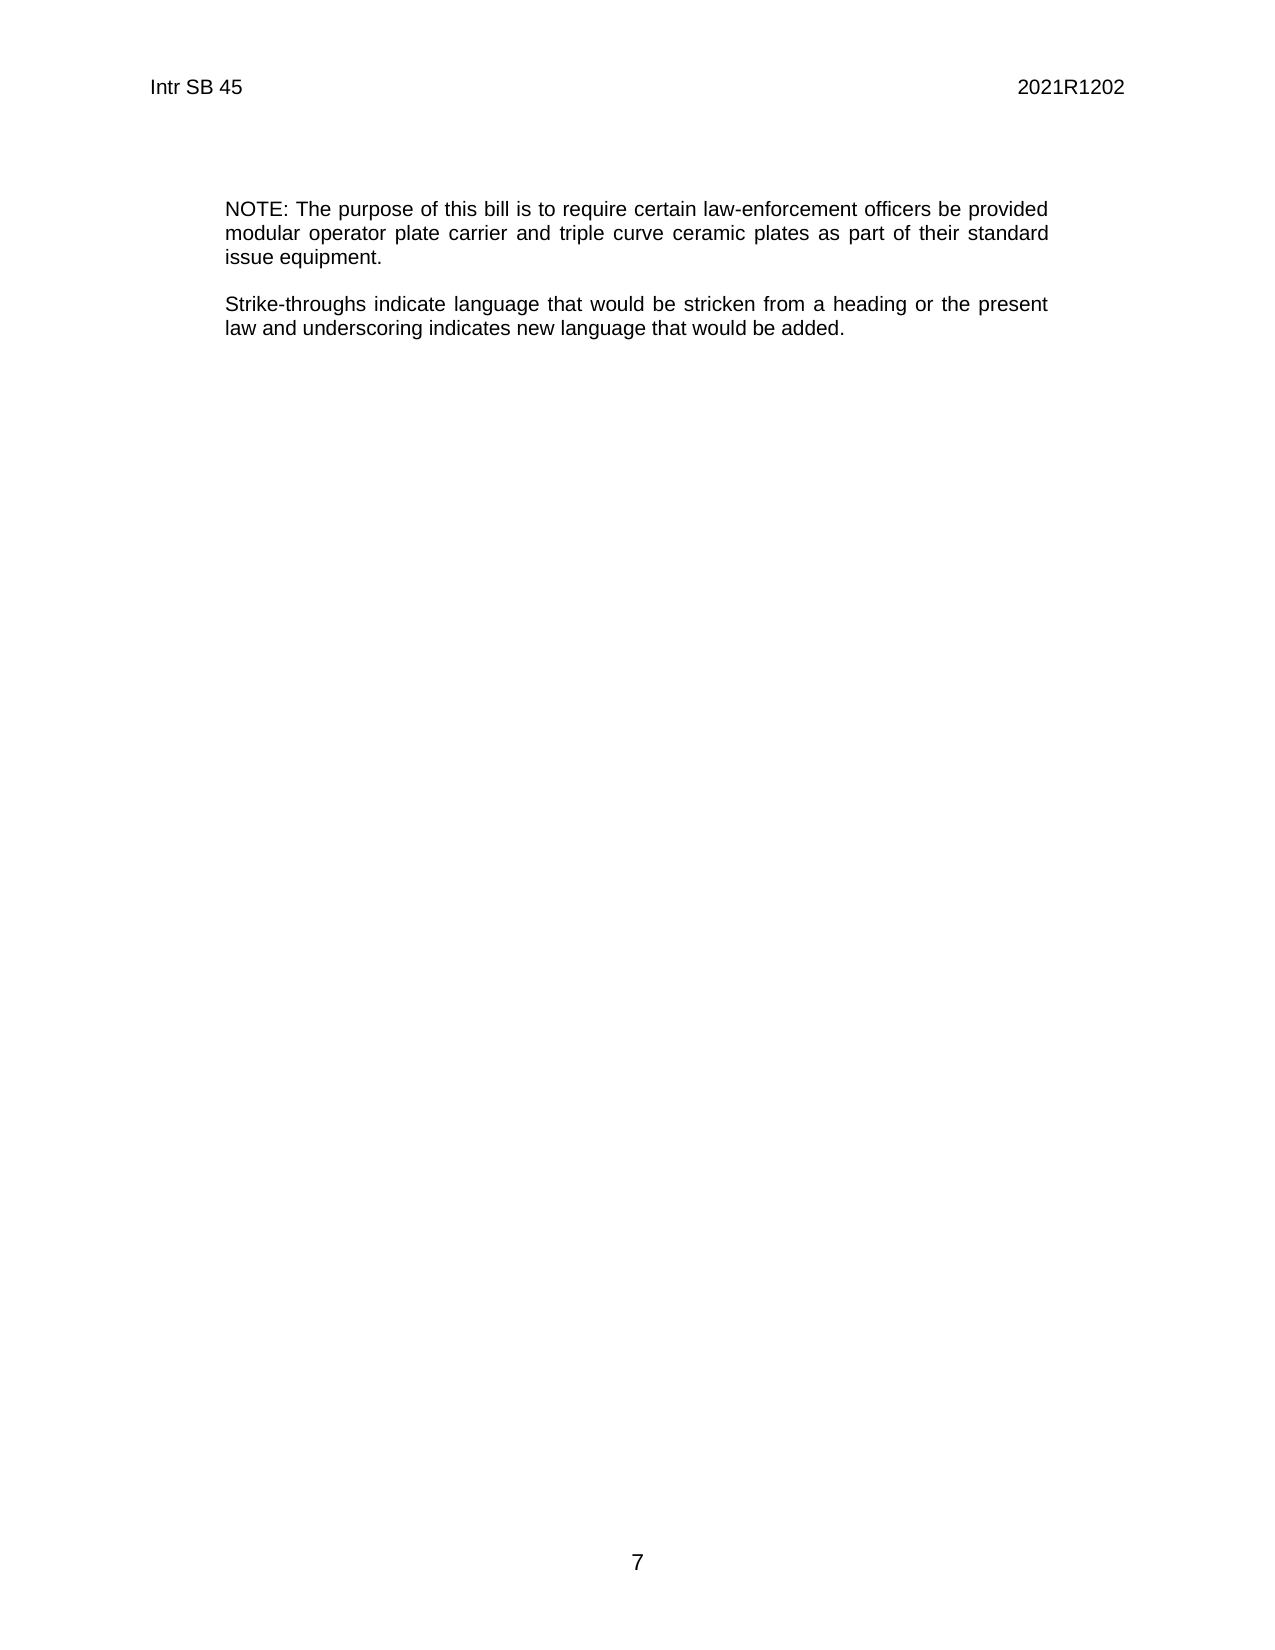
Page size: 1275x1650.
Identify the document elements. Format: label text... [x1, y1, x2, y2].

text Strike-throughs indicate language that would be stricken from a heading or the present law and underscoring indicates new language that would be added. [225, 292, 1050, 339]
text NOTE: The purpose of this bill is to require certain law-enforcement officers be provided modular operator plate carrier and triple curve ceramic plates as part of their standard issue equipment. [225, 197, 1050, 269]
